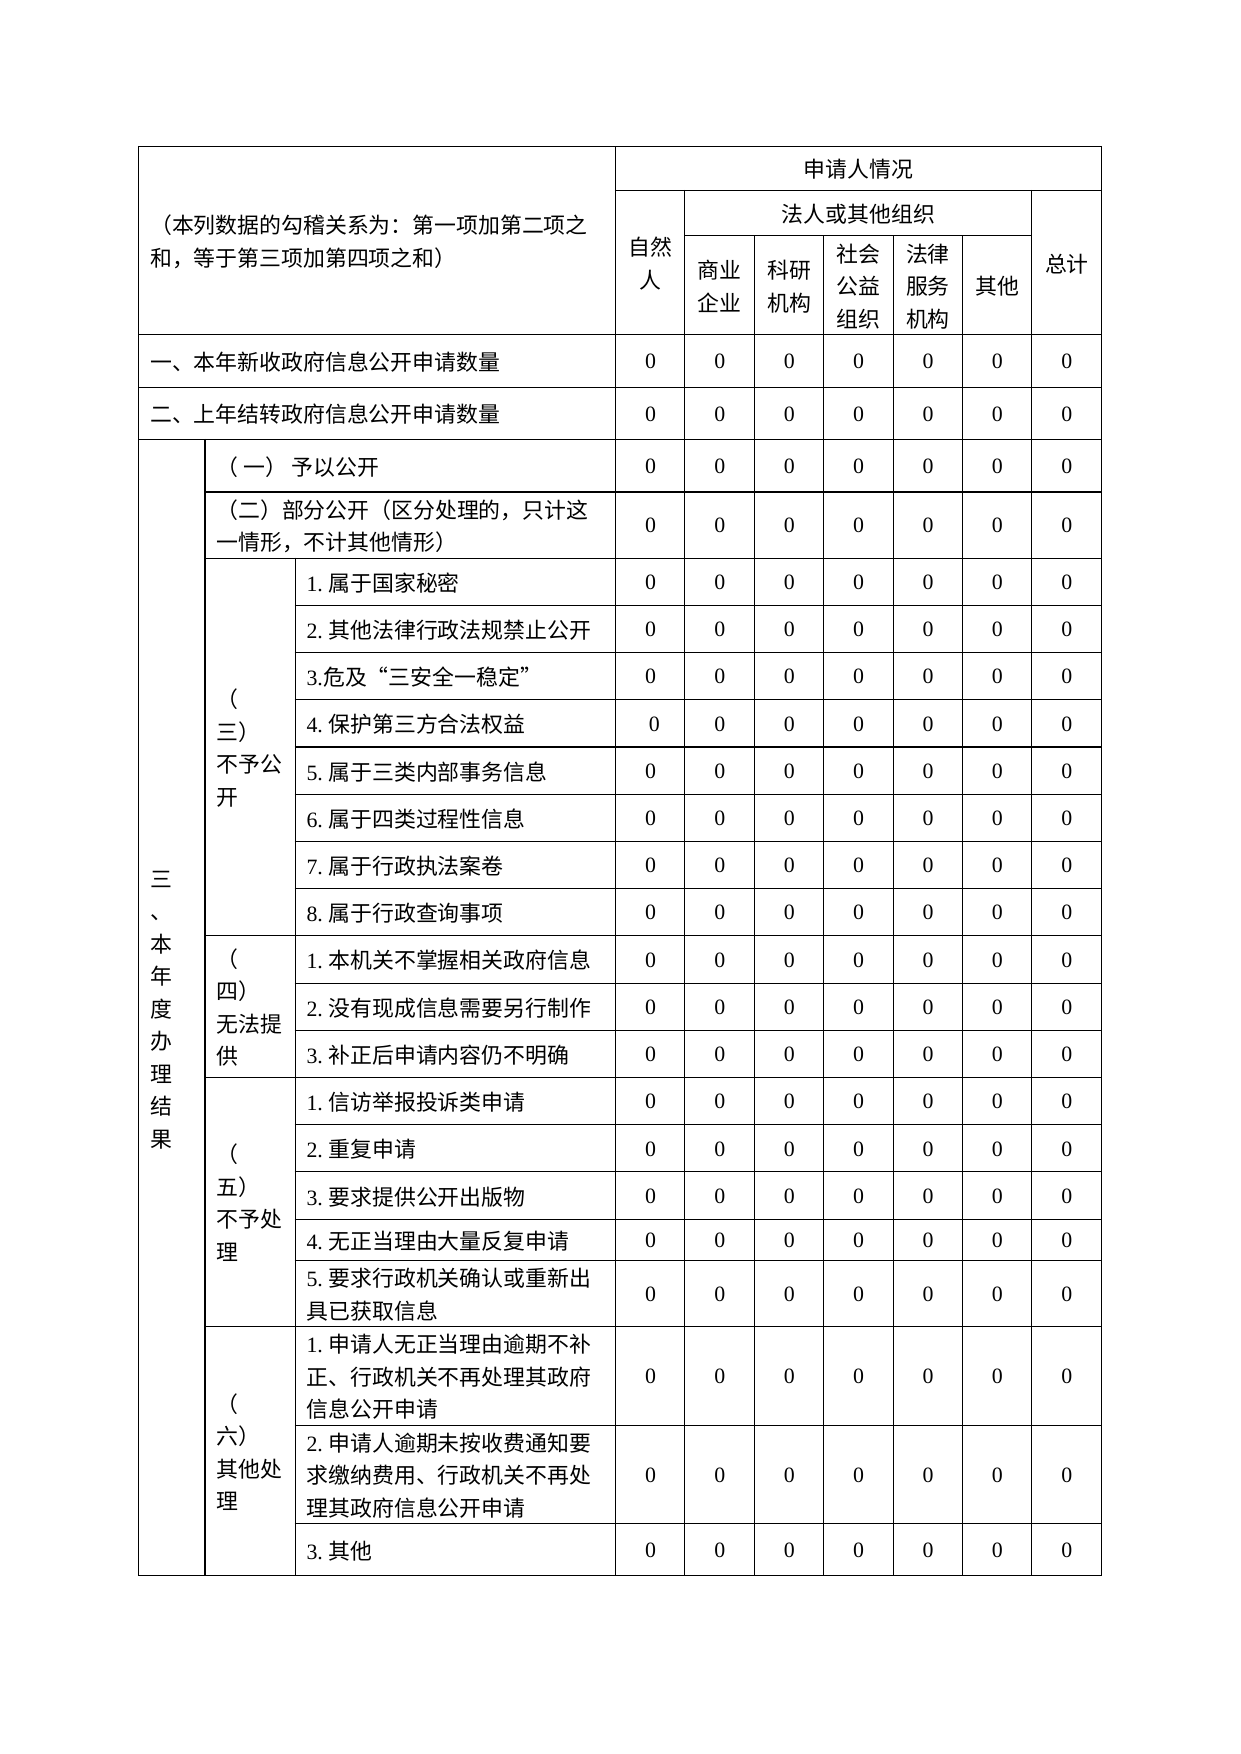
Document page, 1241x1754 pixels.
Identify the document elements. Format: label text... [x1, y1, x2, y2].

table_cell 0 [963, 493, 1031, 557]
table_cell 0 [1032, 1078, 1101, 1124]
table_cell 0 [1032, 795, 1101, 841]
table_cell 0 [755, 1078, 823, 1124]
table_cell 0 [824, 1426, 893, 1523]
table_cell 0 [1032, 1261, 1101, 1326]
table_cell 0 [1032, 700, 1101, 746]
table_cell 0 [755, 606, 823, 652]
table_cell 0 [755, 653, 823, 699]
table_cell 0 [685, 1524, 754, 1575]
table_cell 0 [1032, 984, 1101, 1030]
table_cell 0 [1032, 936, 1101, 982]
table_cell 0 [685, 1261, 754, 1326]
table_cell 0 [963, 335, 1031, 387]
table_cell 0 [1032, 842, 1101, 888]
table_cell 0 [824, 936, 893, 982]
table_cell 0 [894, 606, 962, 652]
table_cell 3. 补正后申请内容仍不明确 [296, 1031, 615, 1077]
table_cell 0 [824, 984, 893, 1030]
table_cell 3.危及“三安全一稳定” [296, 653, 615, 699]
table_cell 0 [894, 1172, 962, 1218]
table_cell 0 [963, 1220, 1031, 1260]
table_cell 0 [824, 1327, 893, 1424]
table_cell 0 [824, 653, 893, 699]
table_cell 其他 [963, 236, 1031, 334]
table_cell 0 [1032, 559, 1101, 604]
table_cell 0 [616, 606, 684, 652]
table_cell 0 [685, 1426, 754, 1523]
table_cell 0 [616, 1220, 684, 1260]
table_cell 0 [685, 440, 754, 491]
table_cell （ 六） 其他处理 [206, 1327, 295, 1575]
table_cell 0 [616, 936, 684, 982]
table_cell 0 [824, 889, 893, 935]
table_cell 0 [963, 606, 1031, 652]
table_cell 0 [616, 1524, 684, 1575]
table_cell 0 [894, 1078, 962, 1124]
table_cell 0 [685, 335, 754, 387]
table_cell 0 [963, 842, 1031, 888]
table_cell 0 [963, 653, 1031, 699]
table_cell 0 [616, 440, 684, 491]
table_cell 0 [616, 1261, 684, 1326]
table_cell 0 [616, 1426, 684, 1523]
table_cell 0 [685, 748, 754, 793]
table_cell 0 [894, 795, 962, 841]
table_cell 0 [616, 842, 684, 888]
table_cell 0 [755, 936, 823, 982]
table_cell 0 [1032, 1125, 1101, 1171]
table_cell 0 [963, 1261, 1031, 1326]
table_cell 0 [616, 1125, 684, 1171]
table_cell 0 [824, 1172, 893, 1218]
table_cell 社会公益组织 [824, 236, 893, 334]
table_cell 0 [616, 889, 684, 935]
table_cell 0 [824, 440, 893, 491]
table_cell 0 [894, 559, 962, 604]
table_cell 1. 申请人无正当理由逾期不补正、行政机关不再处理其政府信息公开申请 [296, 1327, 615, 1424]
table_cell 0 [963, 748, 1031, 793]
table_cell 0 [755, 1524, 823, 1575]
table_cell 6. 属于四类过程性信息 [296, 795, 615, 841]
table_cell 0 [894, 1426, 962, 1523]
table_cell 0 [894, 842, 962, 888]
table_cell 0 [963, 388, 1031, 439]
table_cell 0 [616, 388, 684, 439]
table_cell 0 [824, 1078, 893, 1124]
table_cell 0 [894, 984, 962, 1030]
table_cell 0 [894, 388, 962, 439]
table_cell 0 [963, 1426, 1031, 1523]
table_cell 0 [824, 1031, 893, 1077]
table_cell 0 [685, 842, 754, 888]
table_cell 0 [894, 889, 962, 935]
table_cell 0 [894, 700, 962, 746]
table_cell 0 [685, 936, 754, 982]
table_cell 0 [1032, 1220, 1101, 1260]
table_cell 0 [755, 1172, 823, 1218]
table_cell 0 [685, 559, 754, 604]
table_cell 0 [1032, 748, 1101, 793]
table_cell 1. 属于国家秘密 [296, 559, 615, 604]
table_cell 0 [824, 335, 893, 387]
table_cell 0 [1032, 1426, 1101, 1523]
table_cell （ 一） 予以公开 [206, 440, 615, 491]
table_cell 0 [1032, 440, 1101, 491]
table_cell 0 [616, 493, 684, 557]
table_cell 0 [616, 335, 684, 387]
table_cell 0 [894, 653, 962, 699]
table_cell 法律服务机构 [894, 236, 962, 334]
table_cell 0 [755, 335, 823, 387]
table_cell 0 [755, 842, 823, 888]
table_cell （ 四） 无法提供 [206, 936, 295, 1077]
table_cell 3. 要求提供公开出版物 [296, 1172, 615, 1218]
table_cell 0 [685, 493, 754, 557]
table_cell 0 [894, 748, 962, 793]
table_cell 0 [894, 1327, 962, 1424]
table_cell 4. 保护第三方合法权益 [296, 700, 615, 746]
table_cell 0 [824, 388, 893, 439]
table_cell 0 [894, 936, 962, 982]
table_cell 0 [685, 388, 754, 439]
table_cell 0 [894, 493, 962, 557]
table_header （本列数据的勾稽关系为：第一项加第二项之和，等于第三项加第四项之和） [139, 147, 615, 334]
table_cell 0 [963, 1327, 1031, 1424]
table_cell 总计 [1032, 191, 1101, 334]
table_cell 7. 属于行政执法案卷 [296, 842, 615, 888]
table_cell （二）部分公开（区分处理的，只计这一情形，不计其他情形） [206, 493, 615, 557]
table_cell 三、本年度办理结果 [139, 440, 204, 1575]
table_cell 0 [685, 1220, 754, 1260]
table_cell 自然人 [616, 191, 684, 334]
table_cell 8. 属于行政查询事项 [296, 889, 615, 935]
table_cell 0 [894, 1524, 962, 1575]
table_cell 2. 申请人逾期未按收费通知要求缴纳费用、行政机关不再处理其政府信息公开申请 [296, 1426, 615, 1523]
table_cell 0 [894, 1220, 962, 1260]
table_cell 0 [755, 1327, 823, 1424]
table_cell 0 [1032, 335, 1101, 387]
table_cell 0 [755, 1261, 823, 1326]
table_cell 0 [685, 1078, 754, 1124]
table_header 申请人情况 [616, 147, 1101, 190]
table_cell 0 [824, 1524, 893, 1575]
table_cell 0 [824, 493, 893, 557]
table_cell 0 [963, 1078, 1031, 1124]
table_cell 0 [963, 1031, 1031, 1077]
table_cell 0 [894, 335, 962, 387]
table_cell 二、上年结转政府信息公开申请数量 [139, 388, 615, 439]
table_cell 0 [616, 559, 684, 604]
table_cell 0 [963, 1524, 1031, 1575]
table_cell 0 [824, 1125, 893, 1171]
table_cell 0 [616, 795, 684, 841]
table_cell 0 [963, 795, 1031, 841]
table_cell 0 [894, 1261, 962, 1326]
table_cell 0 [685, 795, 754, 841]
table_cell 0 [616, 1031, 684, 1077]
table_cell 0 [963, 889, 1031, 935]
table_cell 0 [894, 440, 962, 491]
table_cell 0 [685, 653, 754, 699]
table_cell 0 [755, 493, 823, 557]
table_cell 0 [824, 748, 893, 793]
table_cell 0 [755, 889, 823, 935]
table_cell 0 [963, 984, 1031, 1030]
table_cell 0 [685, 1125, 754, 1171]
table_cell 0 [755, 388, 823, 439]
table_cell （ 三） 不予公开 [206, 559, 295, 935]
table_cell 0 [824, 559, 893, 604]
table_cell 科研机构 [755, 236, 823, 334]
table_cell 0 [963, 559, 1031, 604]
table_cell 2. 其他法律行政法规禁止公开 [296, 606, 615, 652]
table_cell 0 [1032, 493, 1101, 557]
table_cell 5. 属于三类内部事务信息 [296, 748, 615, 793]
table_cell 0 [755, 440, 823, 491]
table_cell 0 [1032, 1172, 1101, 1218]
table_cell 0 [1032, 653, 1101, 699]
table_cell 0 [755, 748, 823, 793]
table_cell 0 [824, 842, 893, 888]
table_cell 0 [894, 1031, 962, 1077]
table_cell 0 [963, 1125, 1031, 1171]
table_cell 0 [685, 889, 754, 935]
table_cell 0 [616, 984, 684, 1030]
table_cell 0 [616, 1172, 684, 1218]
table_cell 0 [755, 795, 823, 841]
table_cell 0 [1032, 388, 1101, 439]
table_cell 0 [755, 1125, 823, 1171]
table_cell 0 [685, 700, 754, 746]
table_cell 商业企业 [685, 236, 754, 334]
table_cell 0 [616, 700, 684, 746]
table_cell 一、本年新收政府信息公开申请数量 [139, 335, 615, 387]
table_cell 0 [963, 700, 1031, 746]
table_cell 0 [1032, 1327, 1101, 1424]
table_cell 0 [755, 559, 823, 604]
table_cell 3. 其他 [296, 1524, 615, 1575]
table_cell 0 [755, 1220, 823, 1260]
table_cell 0 [685, 606, 754, 652]
table_cell 0 [755, 1031, 823, 1077]
table_cell 0 [963, 440, 1031, 491]
table_cell 0 [616, 748, 684, 793]
table_cell 0 [894, 1125, 962, 1171]
table_cell 0 [824, 1261, 893, 1326]
table_cell 0 [824, 606, 893, 652]
table_cell （ 五） 不予处理 [206, 1078, 295, 1326]
table_cell 2. 重复申请 [296, 1125, 615, 1171]
table_cell 0 [824, 1220, 893, 1260]
table_cell 5. 要求行政机关确认或重新出具已获取信息 [296, 1261, 615, 1326]
table_cell 0 [963, 1172, 1031, 1218]
table_cell 0 [685, 1327, 754, 1424]
table_cell 0 [1032, 1524, 1101, 1575]
table_cell 0 [1032, 1031, 1101, 1077]
table_cell 0 [1032, 889, 1101, 935]
table_cell 0 [685, 1172, 754, 1218]
table_cell 2. 没有现成信息需要另行制作 [296, 984, 615, 1030]
table_cell 4. 无正当理由大量反复申请 [296, 1220, 615, 1260]
table_cell 0 [616, 1078, 684, 1124]
table_cell 0 [824, 700, 893, 746]
table_cell 0 [1032, 606, 1101, 652]
table_cell 0 [824, 795, 893, 841]
table_cell 法人或其他组织 [685, 191, 1031, 235]
table_cell 1. 本机关不掌握相关政府信息 [296, 936, 615, 982]
table_cell 0 [685, 1031, 754, 1077]
table_cell 0 [755, 1426, 823, 1523]
table_cell 0 [963, 936, 1031, 982]
table_cell 0 [755, 700, 823, 746]
table_cell 0 [685, 984, 754, 1030]
table_cell 0 [616, 1327, 684, 1424]
table_cell 0 [616, 653, 684, 699]
table_cell 1. 信访举报投诉类申请 [296, 1078, 615, 1124]
table_cell 0 [755, 984, 823, 1030]
